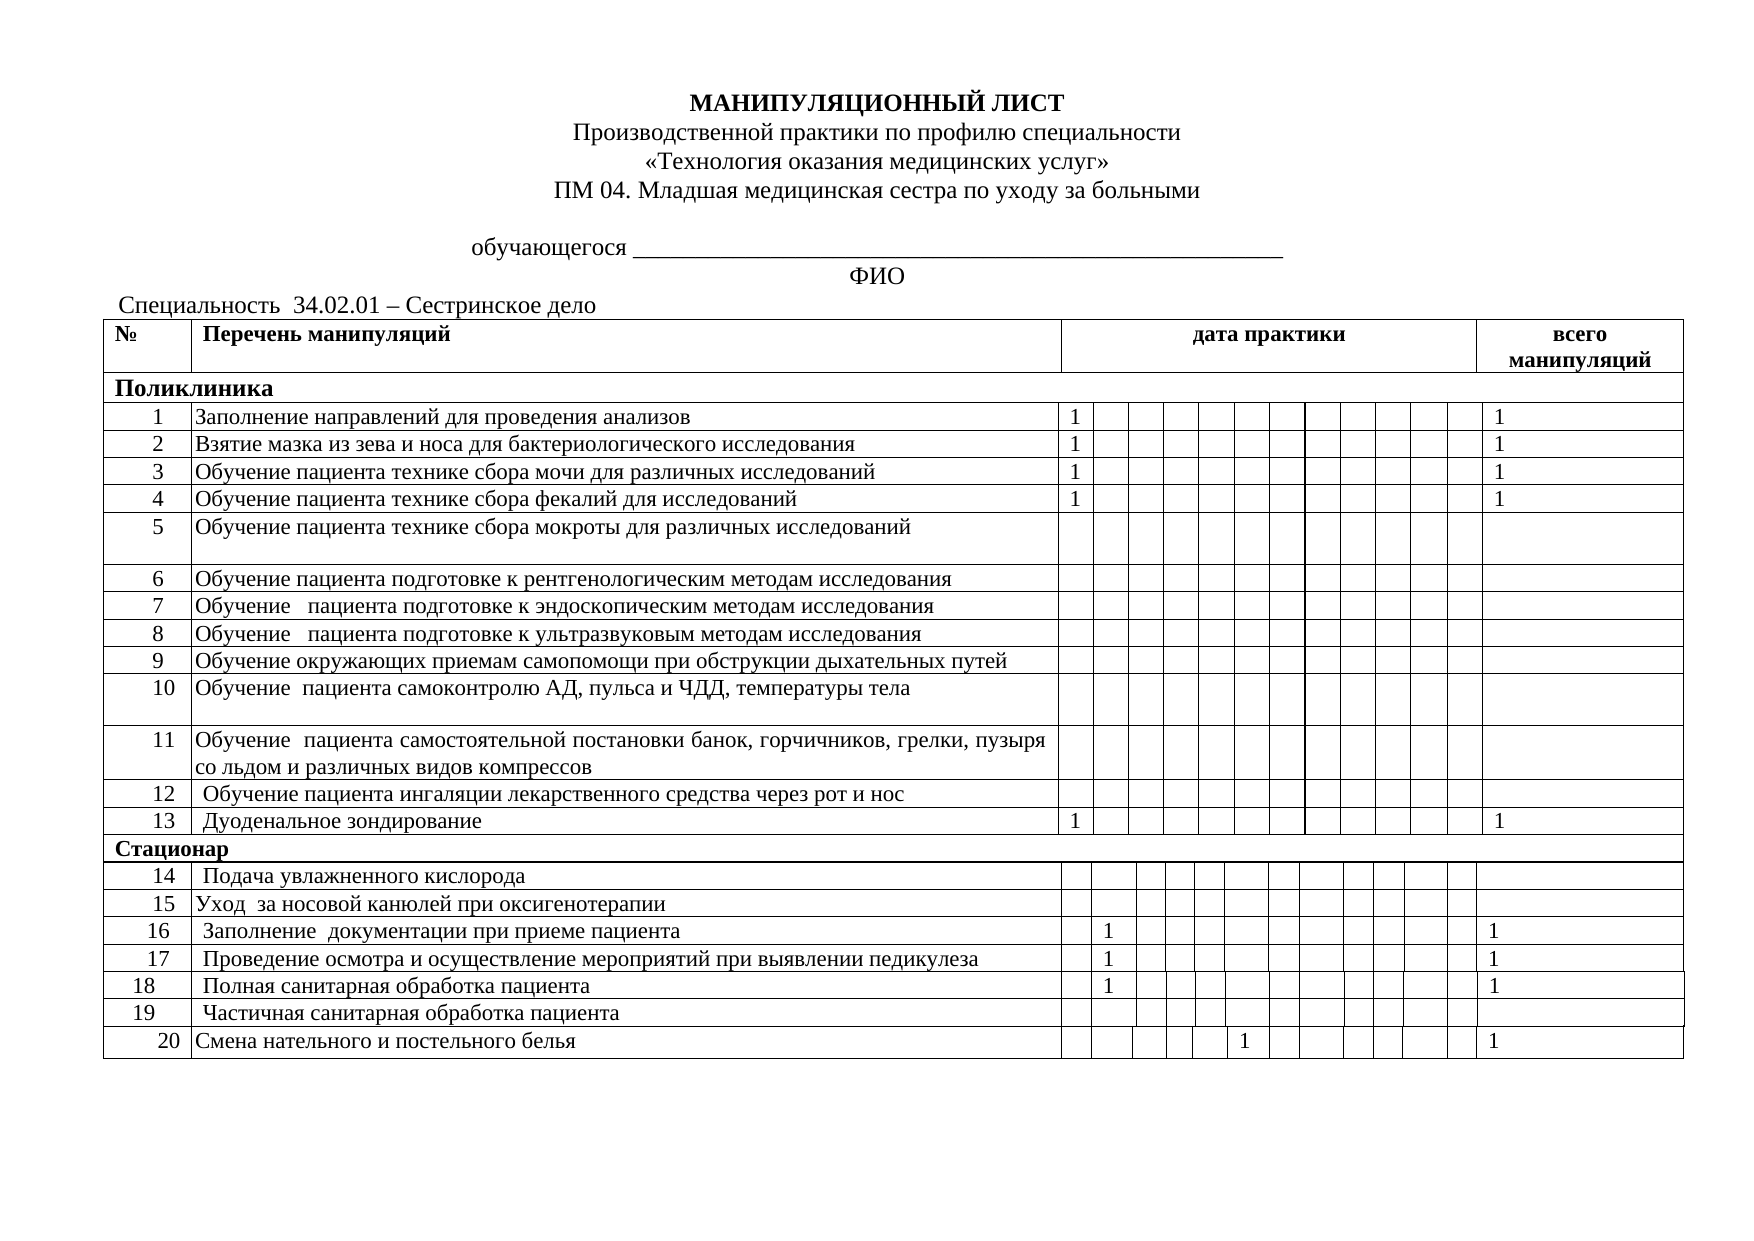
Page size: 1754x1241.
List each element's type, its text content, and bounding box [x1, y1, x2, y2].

table_cell [1306, 403, 1340, 429]
table_cell [1306, 565, 1340, 591]
table_cell [1341, 431, 1375, 457]
table_cell [1164, 726, 1198, 779]
table_cell Проведение осмотра и осуществление мероприятий при выявлении педикулеза [192, 945, 1061, 971]
table_cell [1195, 917, 1224, 943]
table_cell [1235, 726, 1269, 779]
table_cell Обучение пациента подготовке к эндоскопическим методам исследования [192, 592, 1058, 618]
table_cell [1199, 565, 1234, 591]
table_cell [1306, 513, 1340, 564]
table_cell [1166, 945, 1194, 971]
table_cell 15 [104, 890, 191, 916]
table_cell [1448, 403, 1482, 429]
table_cell Стационар [104, 835, 1683, 861]
table_cell [1344, 917, 1373, 943]
table_cell 1 [1059, 485, 1093, 512]
table_cell Частичная санитарная обработка пациента [192, 999, 1061, 1026]
table_cell Обучение пациента технике сбора мокроты для различных исследований [192, 513, 1058, 564]
table_cell [1448, 972, 1477, 998]
table_cell [1411, 808, 1447, 834]
table_cell [1376, 485, 1410, 512]
table_cell Заполнение документации при приеме пациента [192, 917, 1061, 943]
table_header Перечень манипуляций [192, 320, 1061, 372]
table_cell [1059, 674, 1093, 725]
table_cell [1270, 780, 1304, 807]
table_cell [1478, 999, 1684, 1026]
table_cell [1448, 674, 1482, 725]
table_cell [1403, 1027, 1447, 1058]
table_cell [1404, 999, 1447, 1026]
table_cell [1164, 565, 1198, 591]
table_cell [1235, 592, 1269, 618]
table_cell [1094, 485, 1128, 512]
table_cell [1167, 1027, 1192, 1058]
table_cell [1341, 726, 1375, 779]
table_cell [1094, 808, 1128, 834]
table_cell [1092, 999, 1136, 1026]
table_cell [1374, 999, 1403, 1026]
table_cell [1235, 808, 1269, 834]
table_cell Обучение пациента ингаляции лекарственного средства через рот и нос [192, 780, 1058, 807]
table_cell 1 [1092, 972, 1136, 998]
table_cell [1062, 917, 1091, 943]
table_cell [1235, 620, 1269, 646]
table_cell [1164, 513, 1198, 564]
table_cell [1270, 1027, 1299, 1058]
table_cell 1 [1059, 458, 1093, 484]
table_cell [1226, 999, 1269, 1026]
table_cell 20 [104, 1027, 191, 1058]
table_cell [1137, 972, 1166, 998]
table_header дата практики [1062, 320, 1476, 372]
table_cell [1448, 565, 1482, 591]
table_cell [1062, 863, 1091, 889]
table_cell [1129, 808, 1163, 834]
table_cell [1376, 780, 1410, 807]
table_cell [1164, 431, 1198, 457]
table_cell [1376, 726, 1410, 779]
table_cell [1235, 458, 1269, 484]
table_cell [1300, 972, 1344, 998]
table_cell [1448, 620, 1482, 646]
table_cell [1270, 726, 1304, 779]
table_cell [1483, 674, 1683, 725]
table_cell [1092, 1027, 1132, 1058]
table_cell [1137, 945, 1165, 971]
table_header № [104, 320, 191, 372]
table_cell [1195, 890, 1224, 916]
table_cell [1199, 620, 1234, 646]
table_cell [1270, 999, 1299, 1026]
table_cell [1270, 647, 1304, 673]
table_cell [1129, 780, 1163, 807]
table_cell [1196, 999, 1225, 1026]
table_cell [1092, 863, 1136, 889]
table_cell [1306, 431, 1340, 457]
table_cell [1306, 808, 1340, 834]
table_cell [1341, 485, 1375, 512]
table_cell [1411, 403, 1447, 429]
table_cell 1 [1059, 808, 1093, 834]
table_cell [1341, 565, 1375, 591]
table_cell [1376, 403, 1410, 429]
table_cell [1483, 592, 1683, 618]
table_cell Обучение пациента подготовке к ультразвуковым методам исследования [192, 620, 1058, 646]
table_cell 5 [104, 513, 191, 564]
table_cell [1059, 565, 1093, 591]
table_cell [1235, 431, 1269, 457]
table_cell [1374, 1027, 1402, 1058]
table_cell [1129, 403, 1163, 429]
table_cell [1137, 863, 1165, 889]
table_cell Взятие мазка из зева и носа для бактериологического исследования [192, 431, 1058, 457]
table_cell 1 [1483, 403, 1683, 429]
table_cell [1376, 808, 1410, 834]
table_cell [1199, 780, 1234, 807]
table_cell [1374, 863, 1404, 889]
table_cell [1199, 726, 1234, 779]
table_cell [1195, 945, 1224, 971]
table_cell Обучение пациента технике сбора фекалий для исследований [192, 485, 1058, 512]
table_cell [1269, 890, 1299, 916]
table_cell [1376, 513, 1410, 564]
table_cell 1 [1059, 431, 1093, 457]
table_cell [1059, 647, 1093, 673]
table_cell [1270, 674, 1304, 725]
table_cell [1225, 863, 1268, 889]
table_cell [1448, 726, 1482, 779]
table_cell [1344, 945, 1373, 971]
table_cell [1137, 999, 1166, 1026]
table_cell [1411, 513, 1447, 564]
table_cell [1300, 890, 1343, 916]
table_cell [1167, 999, 1195, 1026]
table_cell [1059, 780, 1093, 807]
table_cell [1092, 890, 1136, 916]
table_cell [1448, 808, 1482, 834]
table_cell [1129, 620, 1163, 646]
table_cell 2 [104, 431, 191, 457]
table_cell [1448, 485, 1482, 512]
table_cell [1199, 674, 1234, 725]
table_cell [1483, 726, 1683, 779]
table_cell [1094, 565, 1128, 591]
table_cell [1059, 726, 1093, 779]
table_cell [1269, 863, 1299, 889]
table_cell [1059, 592, 1093, 618]
table_cell [1300, 999, 1344, 1026]
table_cell [1448, 458, 1482, 484]
table_cell 1 [1059, 403, 1093, 429]
table_cell [1405, 863, 1447, 889]
table_cell [1483, 647, 1683, 673]
table_cell [1376, 674, 1410, 725]
table_cell [1448, 647, 1482, 673]
table_cell [1166, 917, 1194, 943]
table_cell [1094, 647, 1128, 673]
table_cell [1300, 945, 1343, 971]
table_cell [1448, 917, 1476, 943]
table_cell [1137, 917, 1165, 943]
table_cell 6 [104, 565, 191, 591]
table_cell [1448, 592, 1482, 618]
table_cell [1374, 945, 1404, 971]
table_cell [1235, 403, 1269, 429]
table_cell [1300, 1027, 1343, 1058]
table_cell [1344, 890, 1373, 916]
table_cell [1300, 917, 1343, 943]
table_cell [1344, 863, 1373, 889]
table_cell Смена нательного и постельного белья [192, 1027, 1061, 1058]
table_cell [1270, 565, 1304, 591]
table_cell [1411, 647, 1447, 673]
table_cell [1448, 890, 1476, 916]
table_cell Уход за носовой канюлей при оксигенотерапии [192, 890, 1061, 916]
table_cell [1164, 808, 1198, 834]
table_cell [1306, 780, 1340, 807]
table_cell [1405, 890, 1447, 916]
table_cell [1235, 780, 1269, 807]
table_cell [1094, 674, 1128, 725]
text ПМ 04. Младшая медицинская сестра по уходу за больными [118, 175, 1636, 203]
table_cell [1341, 808, 1375, 834]
table_cell [1411, 674, 1447, 725]
table_cell [1306, 592, 1340, 618]
table_cell 1 [1478, 972, 1684, 998]
table_cell [1270, 403, 1304, 429]
table_cell Обучение пациента подготовке к рентгенологическим методам исследования [192, 565, 1058, 591]
table_cell [1448, 999, 1477, 1026]
table_cell [1270, 972, 1299, 998]
table_cell [1341, 780, 1375, 807]
text «Технология оказания медицинских услуг» [118, 146, 1636, 175]
table_cell [1269, 917, 1299, 943]
table_cell 11 [104, 726, 191, 779]
table_cell Заполнение направлений для проведения анализов [192, 403, 1058, 429]
table_cell [1341, 458, 1375, 484]
table_cell 1 [1092, 917, 1136, 943]
table_cell 12 [104, 780, 191, 807]
table_cell [1376, 431, 1410, 457]
table_cell [1164, 485, 1198, 512]
table_cell [1094, 726, 1128, 779]
table_cell [1226, 972, 1269, 998]
text Специальность 34.02.01 – Сестринское дело [118, 290, 1636, 318]
table_cell 1 [104, 403, 191, 429]
table_cell [1199, 458, 1234, 484]
table_cell [1164, 780, 1198, 807]
table_cell [1094, 403, 1128, 429]
table_cell [1306, 647, 1340, 673]
table_cell [1306, 674, 1340, 725]
table_cell [1345, 972, 1373, 998]
table_cell [1199, 431, 1234, 457]
table_cell [1341, 674, 1375, 725]
table_cell 7 [104, 592, 191, 618]
table_cell [1199, 808, 1234, 834]
table_cell Обучение пациента самостоятельной постановки банок, горчичников, грелки, пузыря со льдом и различных видов компрессов [192, 726, 1058, 779]
table_cell [1195, 863, 1224, 889]
table_cell [1341, 647, 1375, 673]
table_cell 1 [1477, 917, 1683, 943]
table_cell [1199, 592, 1234, 618]
table_cell [1341, 513, 1375, 564]
table_cell [1129, 592, 1163, 618]
table_cell [1376, 458, 1410, 484]
table_cell [1405, 945, 1447, 971]
table_cell [1448, 780, 1482, 807]
table_cell [1411, 458, 1447, 484]
table_cell [1411, 620, 1447, 646]
table_cell [1235, 674, 1269, 725]
table_header всего манипуляций [1477, 320, 1683, 372]
table_cell [1448, 431, 1482, 457]
table_cell 1 [1228, 1027, 1269, 1058]
table_cell [1270, 458, 1304, 484]
table_cell Дуоденальное зондирование [192, 808, 1058, 834]
table_cell [1448, 1027, 1476, 1058]
table_cell Обучение пациента самоконтролю АД, пульса и ЧДД, температуры тела [192, 674, 1058, 725]
text МАНИПУЛЯЦИОННЫЙ ЛИСТ [118, 88, 1636, 117]
table_cell [1129, 431, 1163, 457]
table_cell [1094, 458, 1128, 484]
table_cell [1483, 620, 1683, 646]
table_cell [1448, 513, 1482, 564]
table_cell 1 [1483, 458, 1683, 484]
table_cell 16 [104, 917, 191, 943]
table_cell 8 [104, 620, 191, 646]
table_cell [1270, 592, 1304, 618]
table_cell [1483, 780, 1683, 807]
table_cell 1 [1092, 945, 1136, 971]
table_cell [1059, 513, 1093, 564]
table_cell [1411, 485, 1447, 512]
table_cell [1062, 999, 1091, 1026]
table_cell [1376, 647, 1410, 673]
table_cell [1062, 890, 1091, 916]
table_cell [1164, 620, 1198, 646]
table_cell [1133, 1027, 1166, 1058]
table_cell [1137, 890, 1165, 916]
table_cell [1235, 485, 1269, 512]
table_cell Полная санитарная обработка пациента [192, 972, 1061, 998]
table_cell [1448, 863, 1476, 889]
table_cell 1 [1483, 808, 1683, 834]
table_cell [1129, 513, 1163, 564]
table_cell [1199, 403, 1234, 429]
table_cell [1094, 780, 1128, 807]
text Производственной практики по профилю специальности [118, 117, 1636, 146]
table_cell [1164, 647, 1198, 673]
table_cell [1344, 1027, 1373, 1058]
table_cell [1164, 458, 1198, 484]
table_cell [1094, 513, 1128, 564]
table_cell [1300, 863, 1343, 889]
table_cell [1411, 592, 1447, 618]
table_cell [1477, 890, 1683, 916]
table_cell 1 [1483, 485, 1683, 512]
table_cell [1129, 485, 1163, 512]
table_cell [1270, 485, 1304, 512]
table_cell [1411, 565, 1447, 591]
table_cell [1164, 592, 1198, 618]
table_cell 19 [104, 999, 191, 1026]
table_cell [1193, 1027, 1227, 1058]
table_cell [1345, 999, 1373, 1026]
table_cell [1376, 565, 1410, 591]
table_cell [1411, 780, 1447, 807]
table_cell [1483, 565, 1683, 591]
table_cell [1094, 592, 1128, 618]
table_cell [1374, 972, 1403, 998]
table_cell Подача увлажненного кислорода [192, 863, 1061, 889]
table_cell [1269, 945, 1299, 971]
table_cell 18 [104, 972, 191, 998]
table_cell 17 [104, 945, 191, 971]
table_cell 1 [1477, 945, 1683, 971]
table_cell [1306, 620, 1340, 646]
table_cell [1306, 458, 1340, 484]
table_cell 1 [1477, 1027, 1683, 1058]
table_cell [1129, 674, 1163, 725]
table_cell [1306, 485, 1340, 512]
table_cell [1059, 620, 1093, 646]
table_cell [1094, 431, 1128, 457]
table_cell 3 [104, 458, 191, 484]
table_cell 10 [104, 674, 191, 725]
text ФИО [118, 261, 1636, 290]
table_cell [1306, 726, 1340, 779]
table_cell [1341, 403, 1375, 429]
table_cell [1129, 458, 1163, 484]
table_cell 4 [104, 485, 191, 512]
table_cell [1235, 647, 1269, 673]
table_cell [1411, 431, 1447, 457]
table_cell 9 [104, 647, 191, 673]
table_cell [1129, 726, 1163, 779]
table_cell [1094, 620, 1128, 646]
text обучающегося ____________________________________________________ [118, 232, 1636, 261]
table_cell 14 [104, 863, 191, 889]
table_cell [1199, 647, 1234, 673]
table_cell [1129, 565, 1163, 591]
table_cell Обучение окружающих приемам самопомощи при обструкции дыхательных путей [192, 647, 1058, 673]
table_cell [1341, 620, 1375, 646]
table_cell [1199, 513, 1234, 564]
table_cell [1270, 620, 1304, 646]
table_cell [1270, 431, 1304, 457]
table_cell [1062, 1027, 1091, 1058]
table_cell [1270, 808, 1304, 834]
table_cell [1062, 972, 1091, 998]
table_cell 1 [1483, 431, 1683, 457]
table_cell [1164, 674, 1198, 725]
table_cell [1166, 863, 1194, 889]
table_cell [1374, 917, 1404, 943]
table_cell [1405, 917, 1447, 943]
table_cell [1341, 592, 1375, 618]
table_cell [1235, 513, 1269, 564]
table_cell [1374, 890, 1404, 916]
table_cell [1225, 917, 1268, 943]
table_cell [1167, 972, 1195, 998]
table_cell [1483, 513, 1683, 564]
table_cell [1164, 403, 1198, 429]
table_cell [1270, 513, 1304, 564]
table_cell [1225, 945, 1268, 971]
table_cell [1225, 890, 1268, 916]
table_cell [1404, 972, 1447, 998]
table_cell [1199, 485, 1234, 512]
table_cell [1129, 647, 1163, 673]
table_cell [1062, 945, 1091, 971]
table_cell [1411, 726, 1447, 779]
table_cell Обучение пациента технике сбора мочи для различных исследований [192, 458, 1058, 484]
table_cell 13 [104, 808, 191, 834]
table_cell [1376, 620, 1410, 646]
table_cell [1235, 565, 1269, 591]
table_cell Поликлиника [104, 373, 1683, 402]
table_cell [1376, 592, 1410, 618]
table_cell [1477, 863, 1683, 889]
table_cell [1448, 945, 1476, 971]
table_cell [1196, 972, 1225, 998]
table_cell [1166, 890, 1194, 916]
